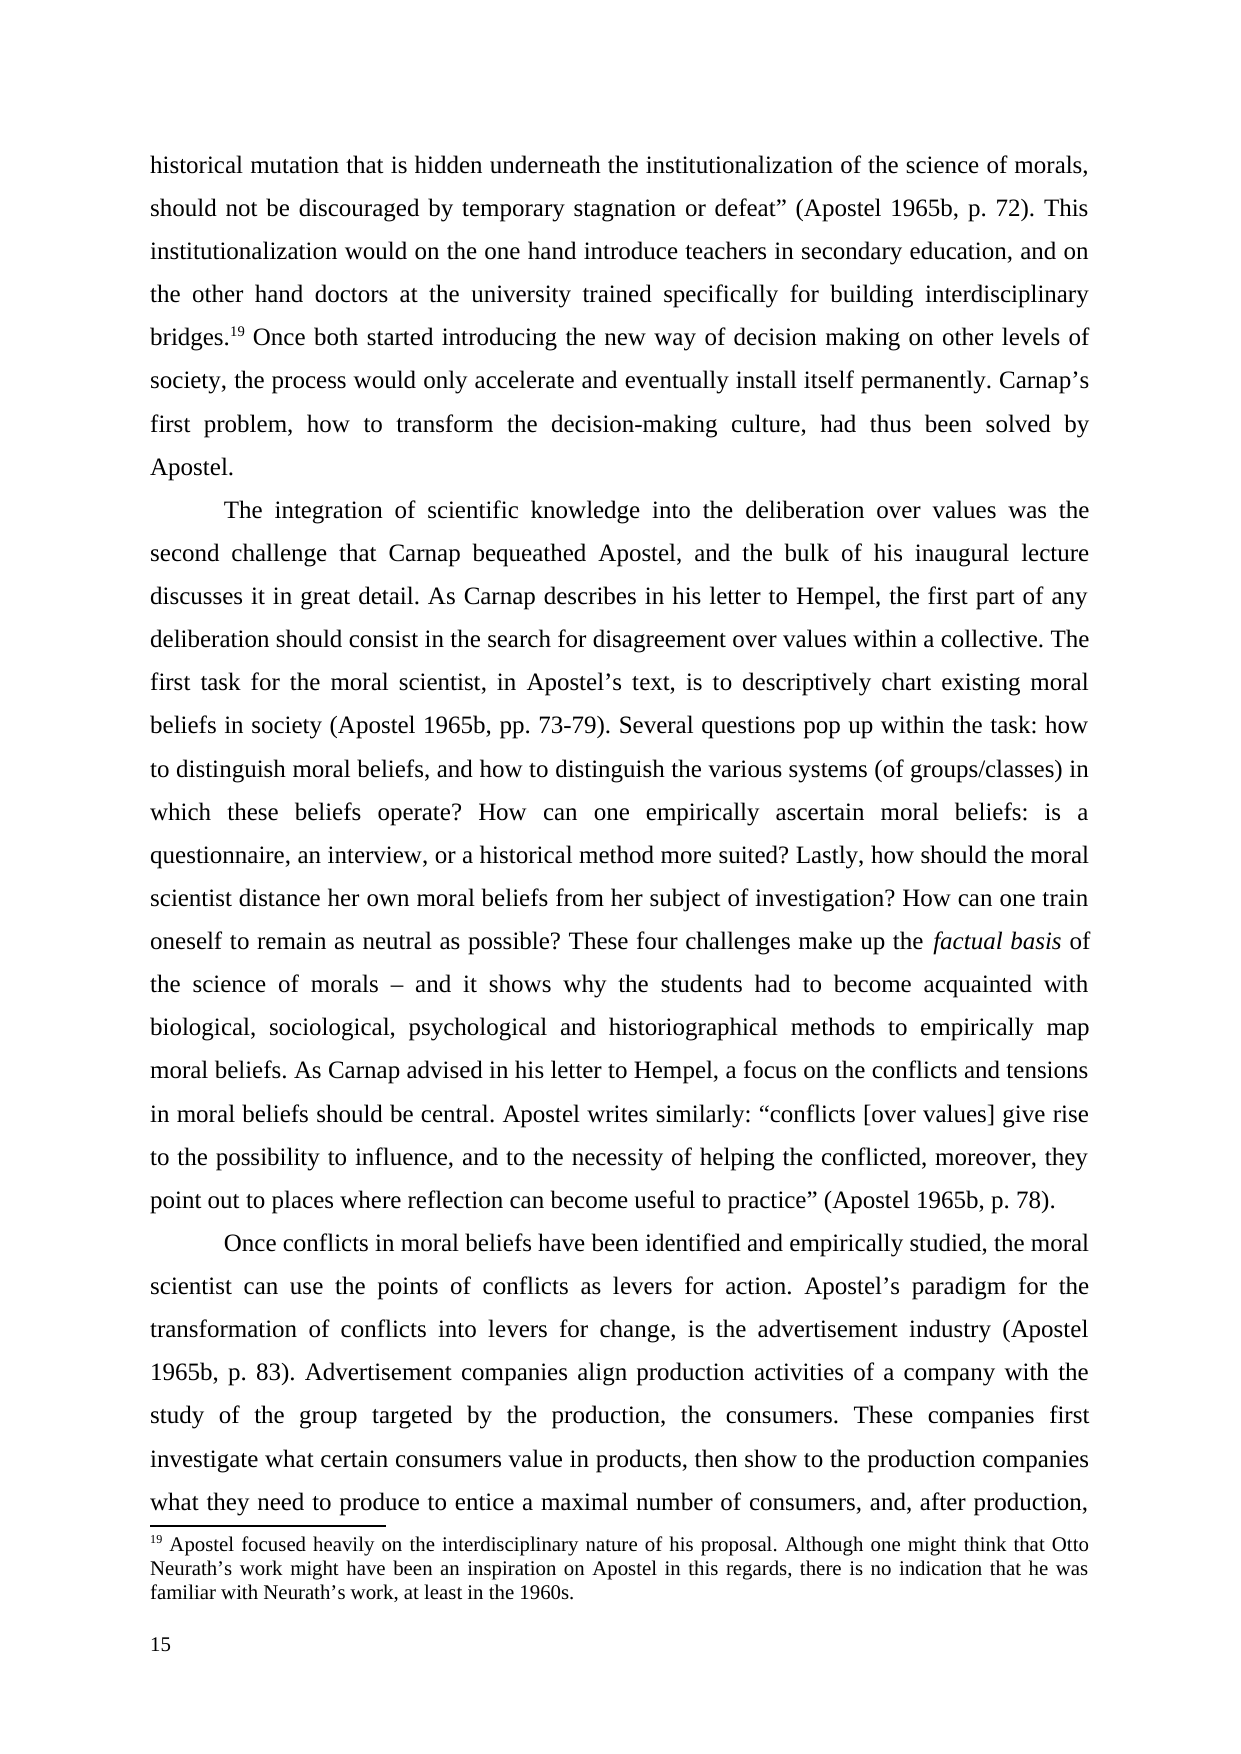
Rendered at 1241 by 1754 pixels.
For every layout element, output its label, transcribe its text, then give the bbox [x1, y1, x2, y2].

text The integration of scientific knowledge into the deliberation over values was the second challenge that Carnap bequeathed Apostel, and the bulk of his inaugural lecture discusses it in great detail. As Carnap describes in his letter to Hempel, the first part of any deliberation should consist in the search for disagreement over values within a collective. The first task for the moral scientist, in Apostel’s text, is to descriptively chart existing moral beliefs in society (Apostel 1965b, pp. 73-79). Several questions pop up within the task: how to distinguish moral beliefs, and how to distinguish the various systems (of groups/classes) in which these beliefs operate? How can one empirically ascertain moral beliefs: is a questionnaire, an interview, or a historical method more suited? Lastly, how should the moral scientist distance her own moral beliefs from her subject of investigation? How can one train oneself to remain as neutral as possible? These four challenges make up the factual basis of the science of morals – and it shows why the students had to become acquainted with biological, sociological, psychological and historiographical methods to empirically map moral beliefs. As Carnap advised in his letter to Hempel, a focus on the conflicts and tensions in moral beliefs should be central. Apostel writes similarly: “conflicts [over values] give rise to the possibility to influence, and to the necessity of helping the conflicted, moreover, they point out to places where reflection can become useful to practice” (Apostel 1965b, p. 78). [150, 495, 1090, 1214]
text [150, 150, 1090, 481]
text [150, 1228, 1090, 1516]
